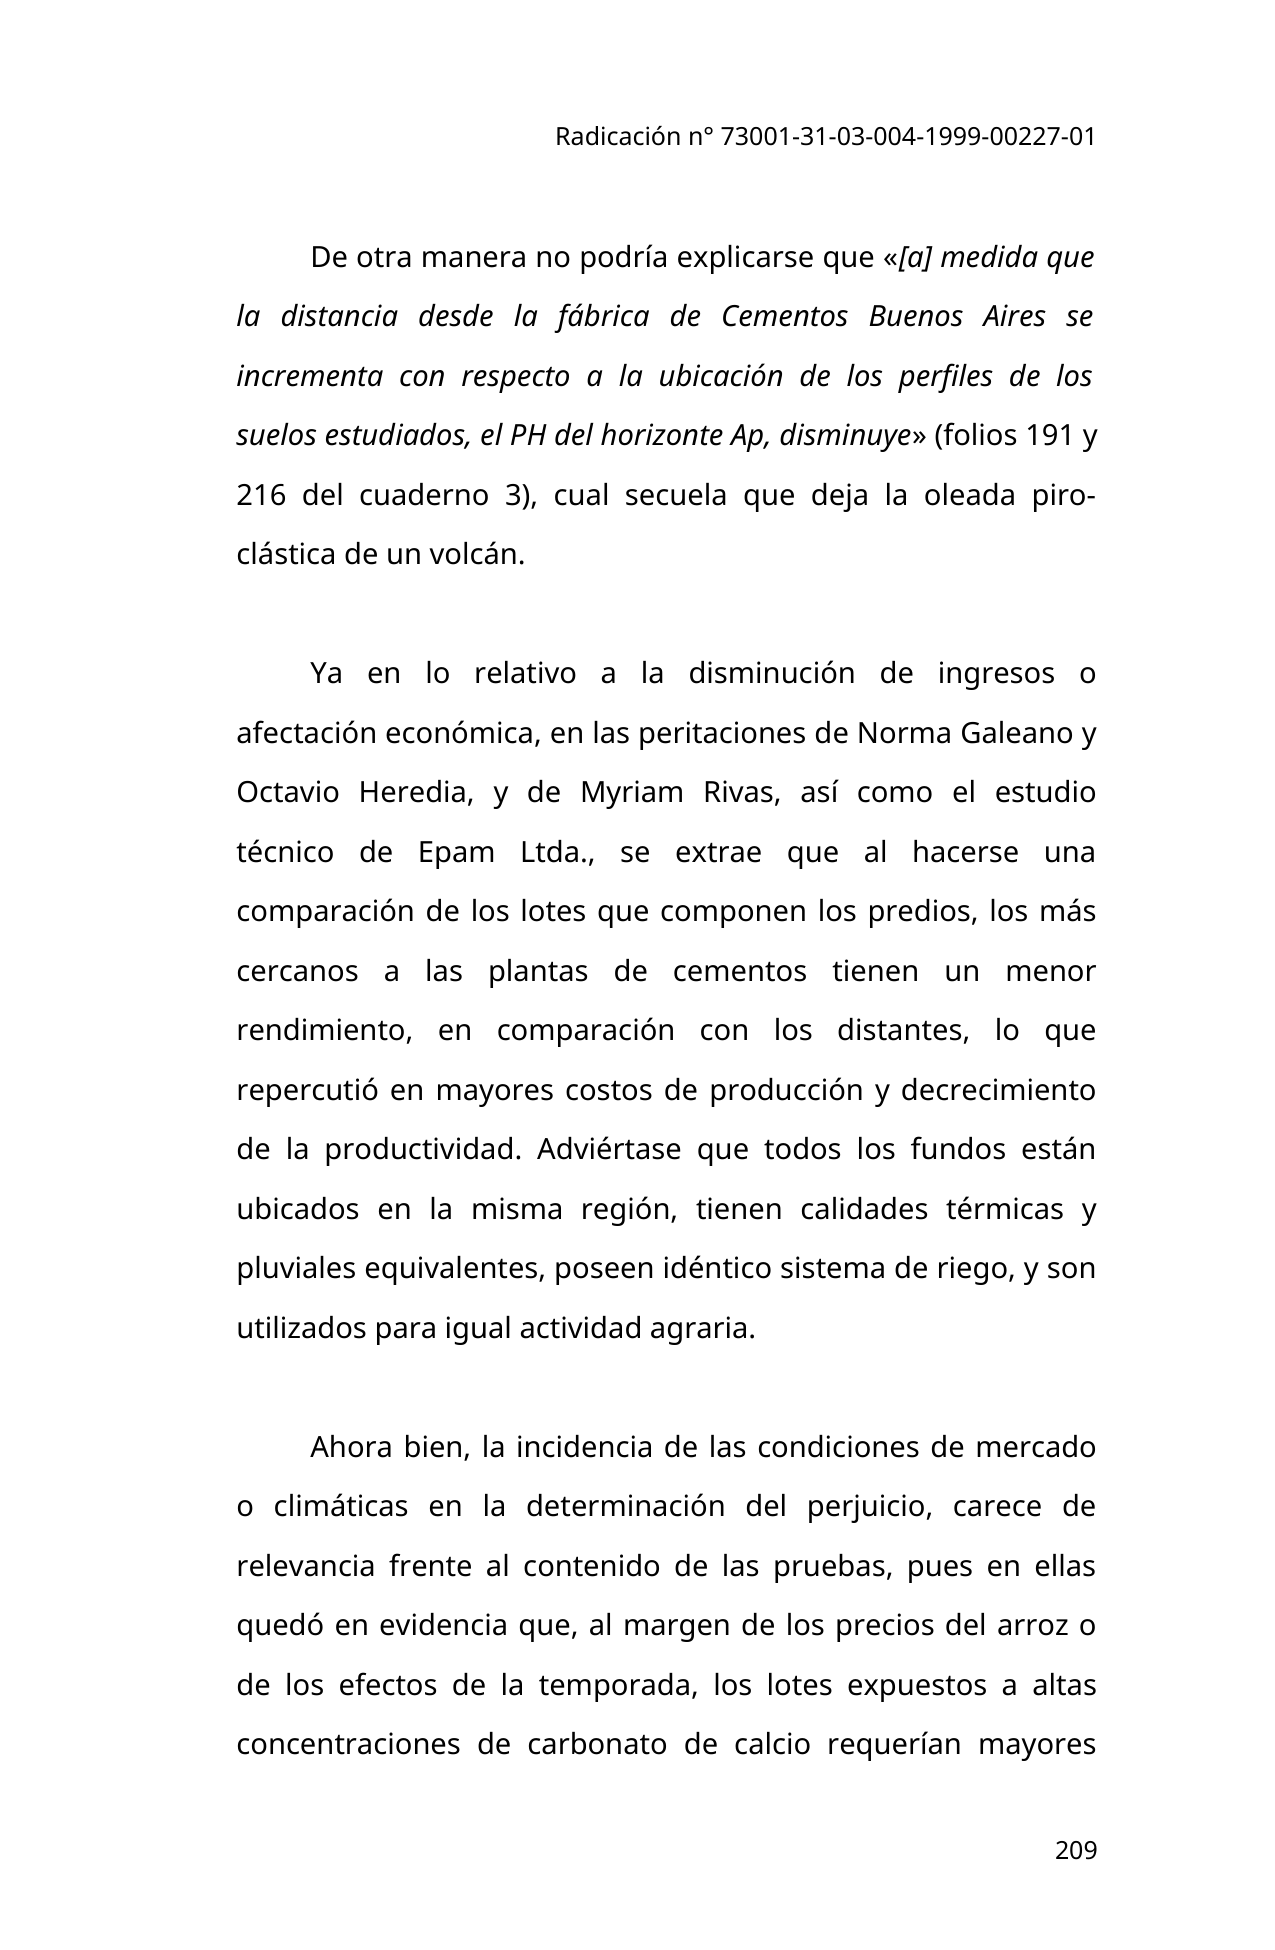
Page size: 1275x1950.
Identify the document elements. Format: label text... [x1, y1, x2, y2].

text Ya en lo relativo a la disminución de ingresos o afectación económica, en las peritaciones de Norma Galeano y Octavio Heredia, y de Myriam Rivas, así como el estudio técnico de Epam Ltda., se extrae que al hacerse una comparación de los lotes que componen los predios, los más cercanos a las plantas de cementos tienen un menor rendimiento, en comparación con los distantes, lo que repercutió en mayores costos de producción y decrecimiento de la productividad. Adviértase que todos los fundos están ubicados en la misma región, tienen calidades térmicas y pluviales equivalentes, poseen idéntico sistema de riego, y son utilizados para igual actividad agraria. [236, 653, 1098, 1347]
text De otra manera no podría explicarse que «[a] medida que la distancia desde la fábrica de Cementos Buenos Aires se incrementa con respecto a la ubicación de los perfiles de los suelos estudiados, el PH del horizonte Ap, disminuye» (folios 191 y 216 del cuaderno 3), cual secuela que deja la oleada piro-clástica de un volcán. [236, 236, 1098, 573]
